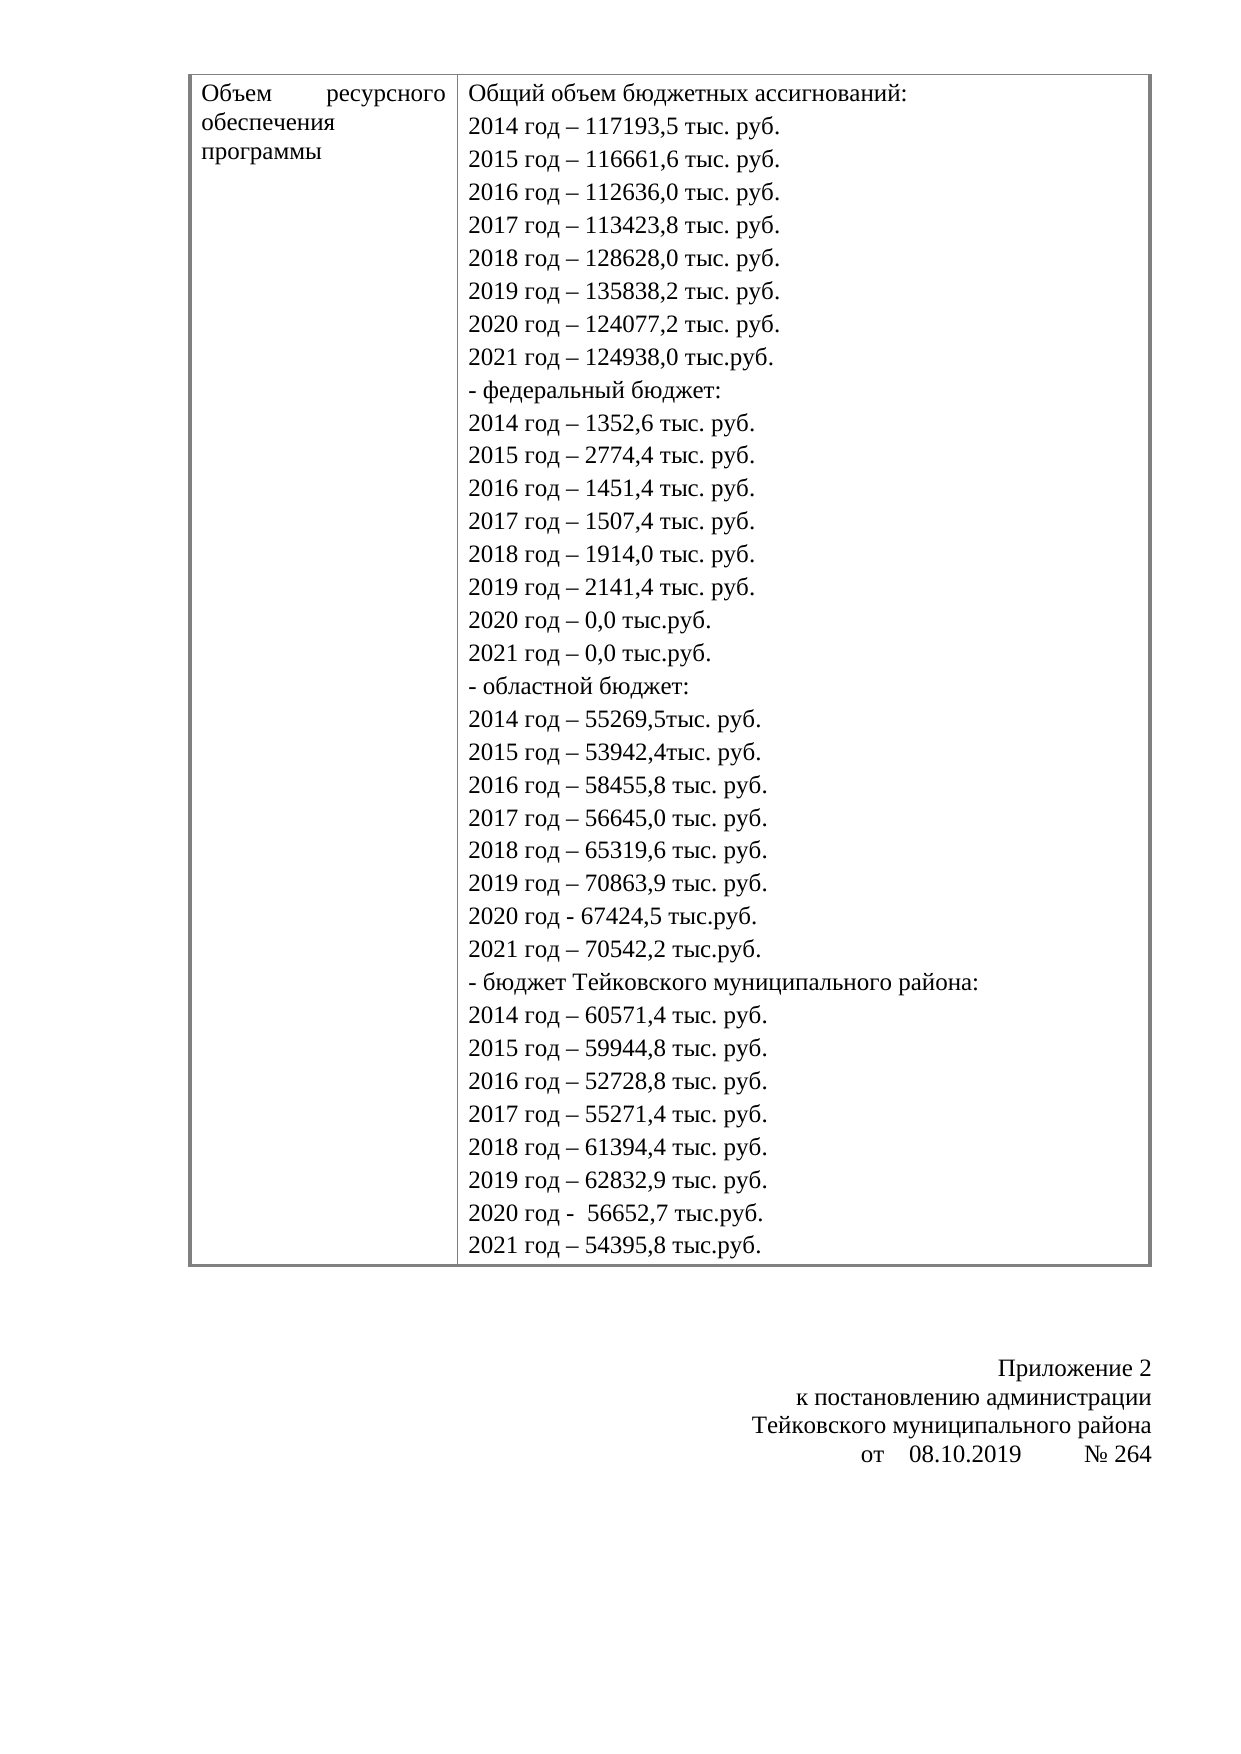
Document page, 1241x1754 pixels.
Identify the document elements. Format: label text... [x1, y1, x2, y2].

table_cell Объем ресурсного обеспечения программы [192, 75, 457, 1263]
text от 08.10.2019 № 264 [177, 1439, 1152, 1468]
table_cell Общий объем бюджетных ассигнований: 2014 год – 117193,5 тыс. руб. 2015 год – 116661,6 тыс. руб. 2016 год – 112636,0 тыс. руб. 2017 год – 113423,8 тыс. руб. 2018 год – 128628,0 тыс. руб. 2019 год – 135838,2 тыс. руб. 2020 год – 124077,2 тыс. руб. 2021 год – 124938,0 тыс.руб. - федеральный бюджет: 2014 год – 1352,6 тыс. руб. 2015 год – 2774,4 тыс. руб. 2016 год – 1451,4 тыс. руб. 2017 год – 1507,4 тыс. руб. 2018 год – 1914,0 тыс. руб. 2019 год – 2141,4 тыс. руб. 2020 год – 0,0 тыс.руб. 2021 год – 0,0 тыс.руб. - областной бюджет: 2014 год – 55269,5тыс. руб. 2015 год – 53942,4тыс. руб. 2016 год – 58455,8 тыс. руб. 2017 год – 56645,0 тыс. руб. 2018 год – 65319,6 тыс. руб. 2019 год – 70863,9 тыс. руб. 2020 год - 67424,5 тыс.руб. 2021 год – 70542,2 тыс.руб. - бюджет Тейковского муниципального района: 2014 год – 60571,4 тыс. руб. 2015 год – 59944,8 тыс. руб. 2016 год – 52728,8 тыс. руб. 2017 год – 55271,4 тыс. руб. 2018 год – 61394,4 тыс. руб. 2019 год – 62832,9 тыс. руб. 2020 год - 56652,7 тыс.руб. 2021 год – 54395,8 тыс.руб. [458, 75, 1148, 1263]
text Тейковского муниципального района [177, 1410, 1152, 1439]
text Приложение 2 [177, 1353, 1152, 1382]
text к постановлению администрации [177, 1382, 1152, 1410]
